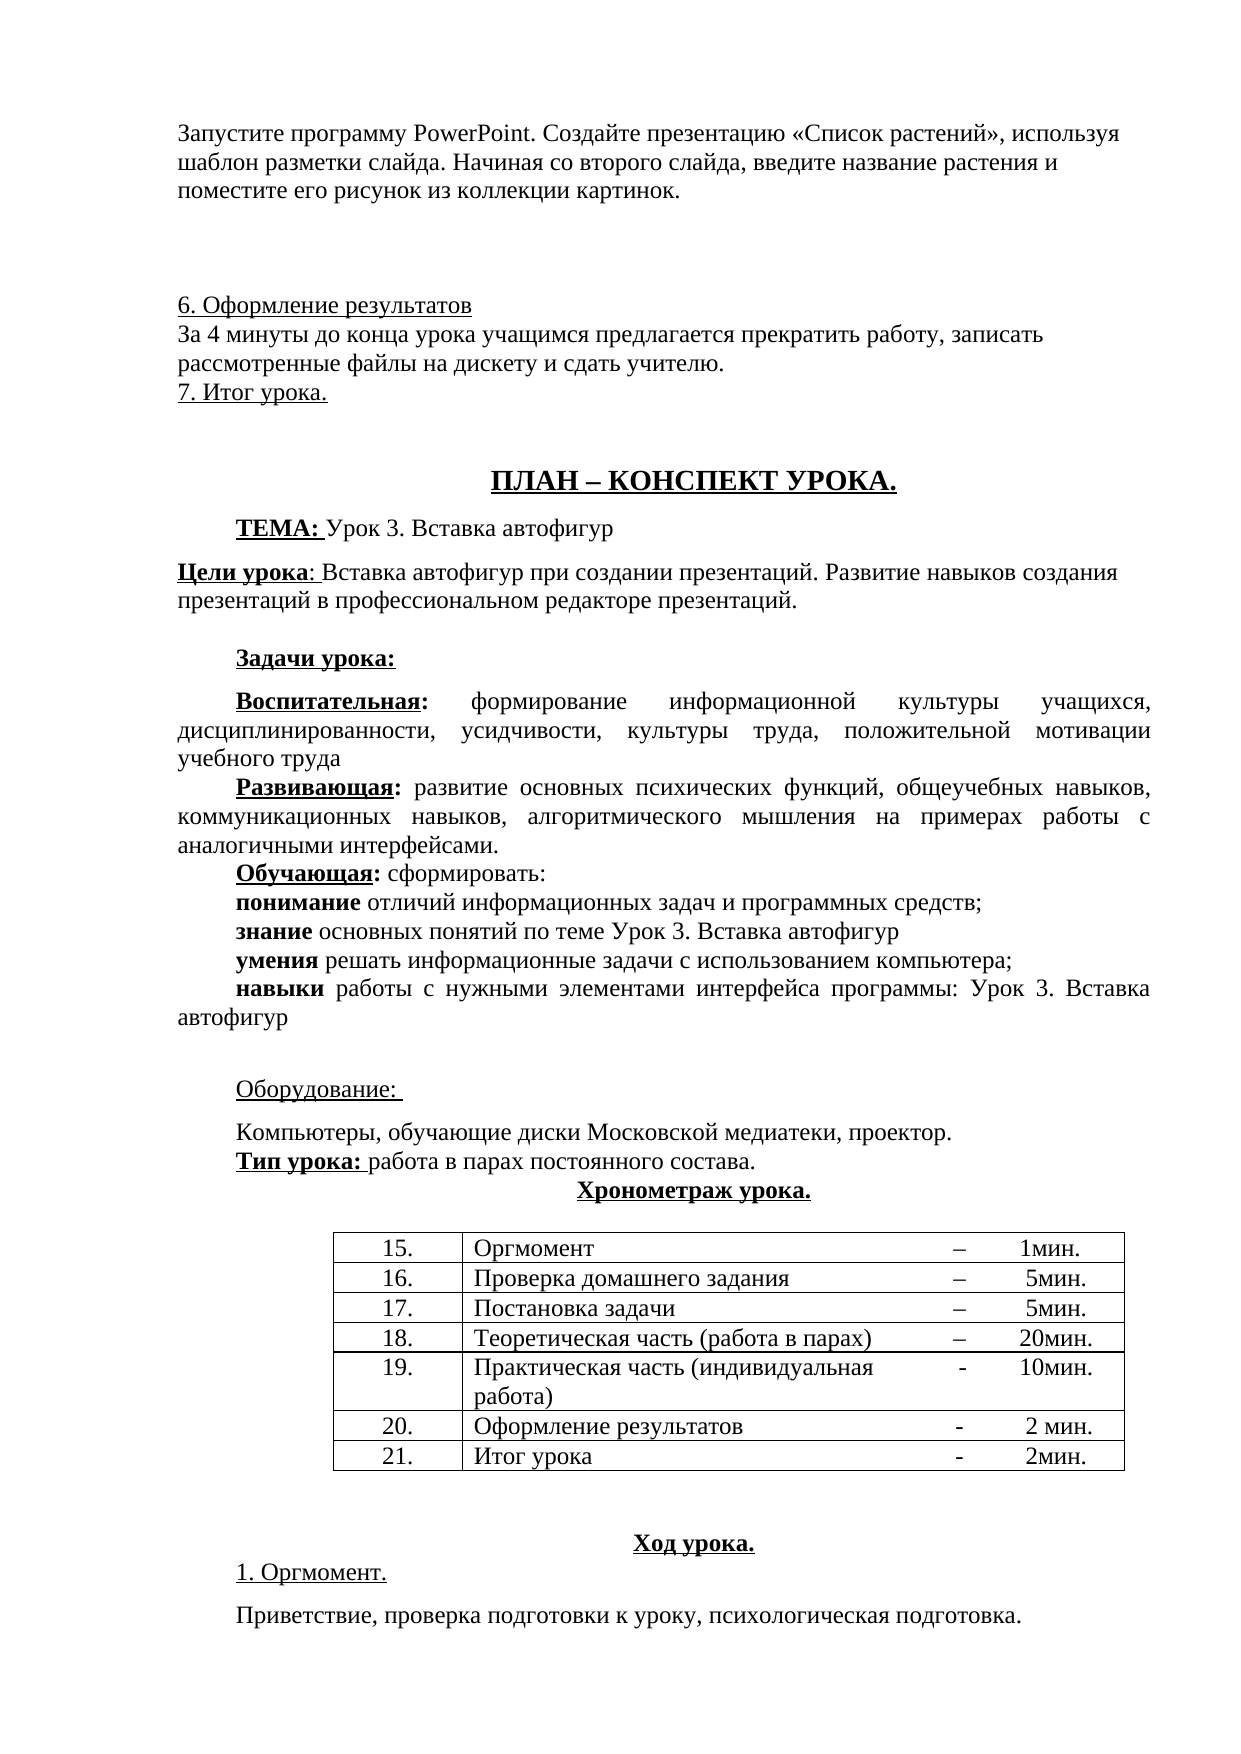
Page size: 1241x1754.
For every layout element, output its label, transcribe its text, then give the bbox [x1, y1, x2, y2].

text умения решать информационные задачи с использованием компьютера; [177, 945, 1152, 973]
table_cell 20мин. [1008, 1323, 1124, 1351]
text знание основных понятий по теме Урок 3. Вставка автофигур [177, 916, 1152, 945]
text 7. Итог урока. [177, 377, 1152, 406]
text навыки работы с нужными элементами интерфейса программы: Урок 3. Вставка автофигур [177, 973, 1152, 1031]
table_cell [334, 1293, 462, 1322]
table_cell [334, 1323, 462, 1351]
text За 4 минуты до конца урока учащимся предлагается прекратить работу, записать рассмотренные файлы на дискету и сдать учителю. [177, 319, 1152, 377]
text 6. Оформление результатов [177, 291, 1152, 319]
text Ход урока. [177, 1528, 1152, 1557]
text Компьютеры, обучающие диски Московской медиатеки, проектор. [177, 1117, 1152, 1146]
table_cell Практическая часть (индивидуальная работа) [463, 1353, 911, 1410]
table_cell – [911, 1263, 1008, 1292]
text Воспитательная: формирование информационной культуры учащихся, дисциплинированности, усидчивости, культуры труда, положительной мотивации учебного труда [177, 686, 1152, 772]
text Тип урока: работа в парах постоянного состава. [177, 1146, 1152, 1175]
table_cell 10мин. [1008, 1353, 1124, 1410]
text 1. Оргмомент. [177, 1557, 1152, 1586]
text Хронометраж урока. [177, 1175, 1152, 1203]
table_cell Проверка домашнего задания [463, 1263, 911, 1292]
table_cell 5мин. [1008, 1263, 1124, 1292]
text понимание отличий информационных задач и программных средств; [177, 887, 1152, 916]
text Цели урока: Вставка автофигур при создании презентаций. Развитие навыков создания презентаций в профессиональном редакторе презентаций. [177, 557, 1152, 614]
table_header [334, 1233, 462, 1262]
table_cell - [911, 1353, 1008, 1410]
text Развивающая: развитие основных психических функций, общеучебных навыков, коммуникационных навыков, алгоритмического мышления на примерах работы с аналогичными интерфейсами. [177, 772, 1152, 858]
table_cell [334, 1441, 462, 1469]
table_cell Итог урока [463, 1441, 911, 1469]
text Задачи урока: [177, 643, 1152, 672]
table_cell [334, 1353, 462, 1410]
table_cell 2 мин. [1008, 1411, 1124, 1440]
table_cell [334, 1411, 462, 1440]
table_cell - [911, 1411, 1008, 1440]
table_header – [911, 1233, 1008, 1262]
table_cell 2мин. [1008, 1441, 1124, 1469]
text Обучающая: сформировать: [177, 858, 1152, 887]
text Приветствие, проверка подготовки к уроку, психологическая подготовка. [177, 1600, 1152, 1629]
text ТЕМА: Урок 3. Вставка автофигур [177, 513, 1152, 542]
table_cell - [911, 1441, 1008, 1469]
text Запустите программу PowerPoint. Создайте презентацию «Список растений», используя шаблон разметки слайда. Начиная со второго слайда, введите название растения и поместите его рисунок из коллекции картинок. [177, 118, 1152, 204]
table_cell – [911, 1293, 1008, 1322]
table_header Оргмомент [463, 1233, 911, 1262]
table_cell – [911, 1323, 1008, 1351]
text Оборудование: [177, 1074, 1152, 1103]
table_cell 5мин. [1008, 1293, 1124, 1322]
table_cell Постановка задачи [463, 1293, 911, 1322]
table_cell Теоретическая часть (работа в парах) [463, 1323, 911, 1351]
table_header 1мин. [1008, 1233, 1124, 1262]
table_cell Оформление результатов [463, 1411, 911, 1440]
text ПЛАН – КОНСПЕКТ УРОКА. [177, 463, 1152, 497]
table_cell [334, 1263, 462, 1292]
